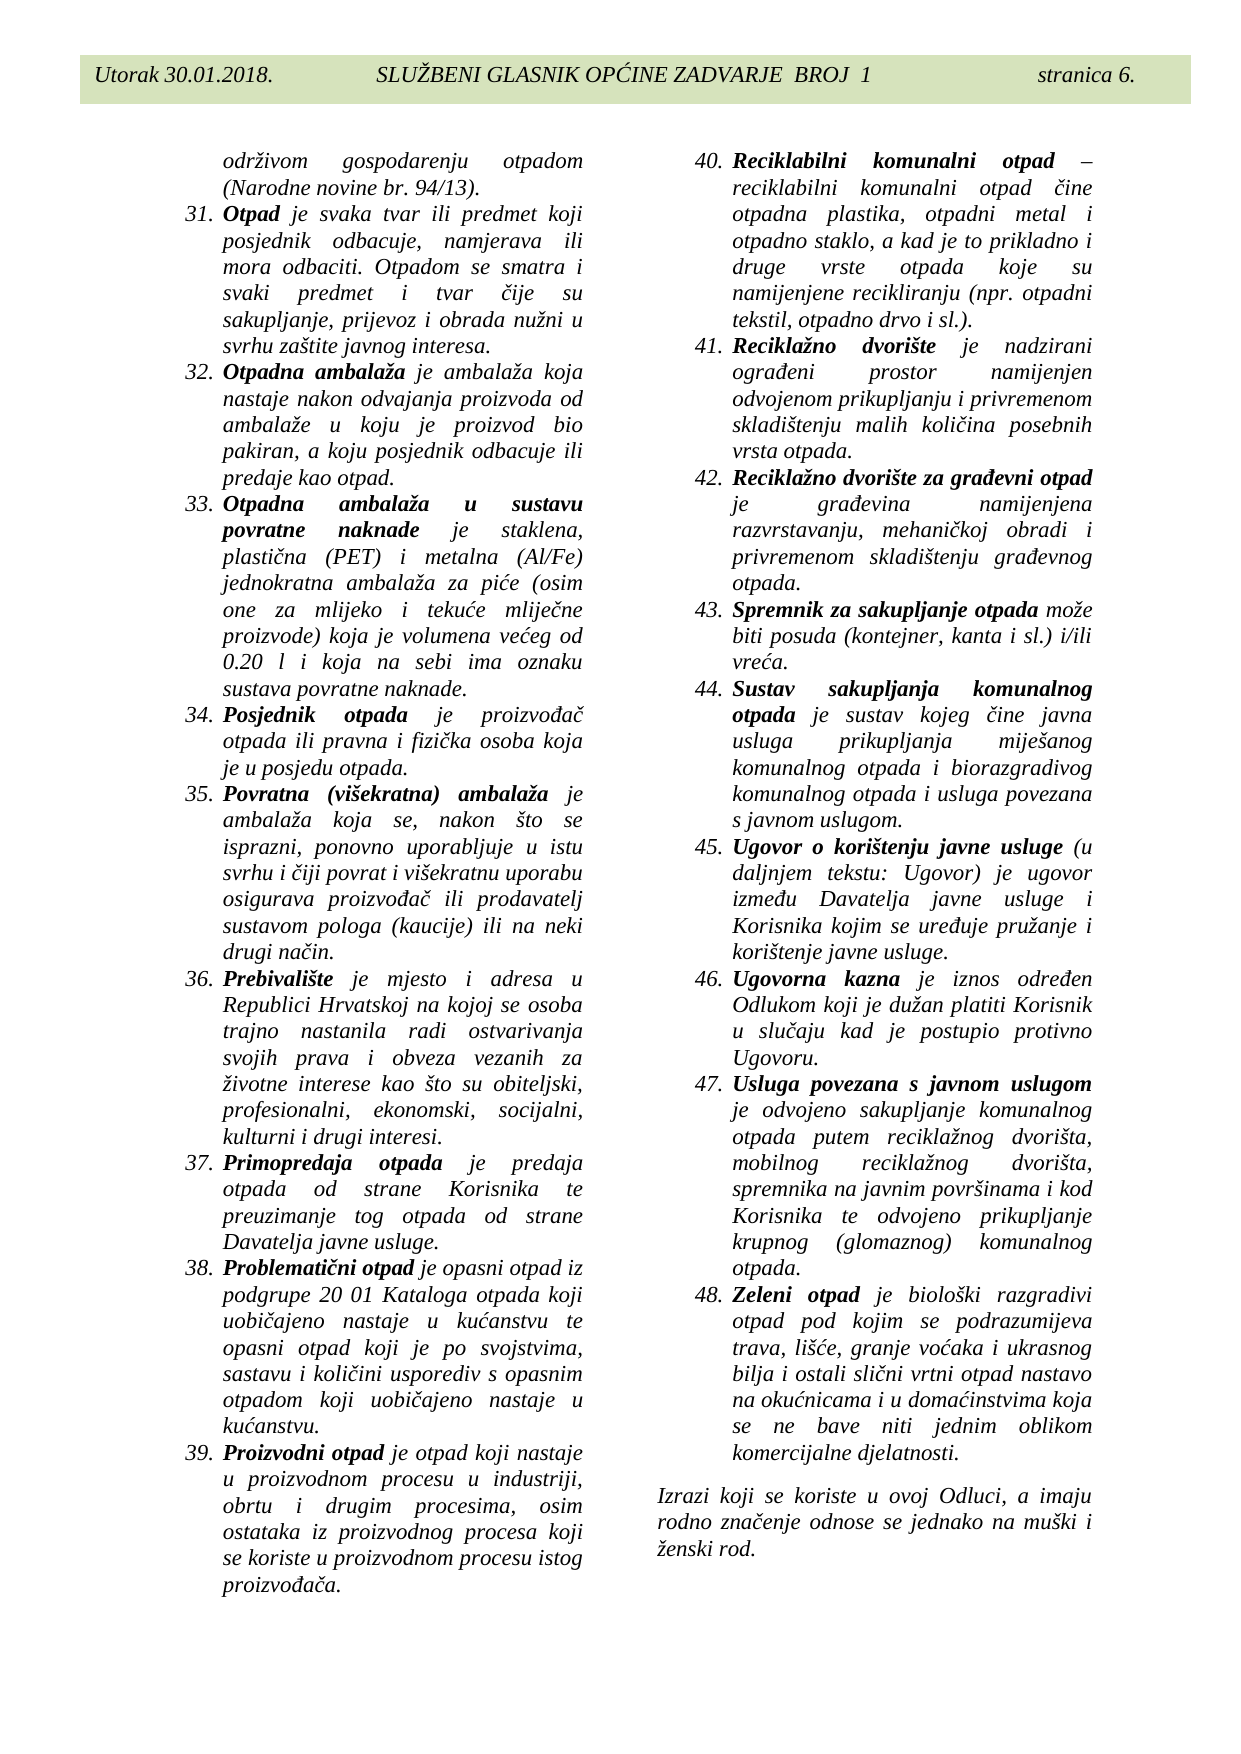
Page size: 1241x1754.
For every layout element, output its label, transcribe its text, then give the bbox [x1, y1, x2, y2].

list Proizvodni otpad je otpad koji nastaje u proizvodnom procesu u industriji, obrtu i drugim procesima, osim ostataka iz proizvodnog procesa koji se koriste u proizvodnom procesu istog proizvođača. [185, 1439, 583, 1597]
list Ugovor o korištenju javne usluge (u daljnjem tekstu: Ugovor) je ugovor između Davatelja javne usluge i Korisnika kojim se uređuje pružanje i korištenje javne usluge. [694, 833, 1093, 964]
list Povratna (višekratna) ambalaža je ambalaža koja se, nakon što se isprazni, ponovno uporabljuje u istu svrhu i čiji povrat i višekratnu uporabu osigurava proizvođač ili prodavatelj sustavom pologa (kaucije) ili na neki drugi način. [185, 780, 583, 964]
list Reciklažno dvorište je nadzirani ograđeni prostor namijenjen odvojenom prikupljanju i privremenom skladištenju malih količina posebnih vrsta otpada. [694, 332, 1093, 464]
list Problematični otpad je opasni otpad iz podgrupe 20 01 Kataloga otpada koji uobičajeno nastaje u kućanstvu te opasni otpad koji je po svojstvima, sastavu i količini usporediv s opasnim otpadom koji uobičajeno nastaje u kućanstvu. [185, 1254, 583, 1439]
list Posjednik otpada je proizvođač otpada ili pravna i fizička osoba koja je u posjedu otpada. [185, 701, 583, 780]
list Reciklabilni komunalni otpad – reciklabilni komunalni otpad čine otpadna plastika, otpadni metal i otpadno staklo, a kad je to prikladno i druge vrste otpada koje su namijenjene recikliranju (npr. otpadni tekstil, otpadno drvo i sl.). [694, 148, 1093, 332]
list Primopredaja otpada je predaja otpada od strane Korisnika te preuzimanje tog otpada od strane Davatelja javne usluge. [185, 1149, 583, 1254]
list Ugovorna kazna je iznos određen Odlukom koji je dužan platiti Korisnik u slučaju kad je postupio protivno Ugovoru. [694, 964, 1093, 1070]
list Otpadna ambalaža u sustavu povratne naknade je staklena, plastična (PET) i metalna (Al/Fe) jednokratna ambalaža za piće (osim one za mlijeko i tekuće mliječne proizvode) koja je volumena većeg od 0.20 l i koja na sebi ima oznaku sustava povratne naknade. [185, 490, 583, 701]
list Otpad je svaka tvar ili predmet koji posjednik odbacuje, namjerava ili mora odbaciti. Otpadom se smatra i svaki predmet i tvar čije su sakupljanje, prijevoz i obrada nužni u svrhu zaštite javnog interesa. [185, 200, 583, 358]
list Spremnik za sakupljanje otpada može biti posuda (kontejner, kanta i sl.) i/ili vreća. [694, 596, 1093, 675]
list Prebivalište je mjesto i adresa u Republici Hrvatskoj na kojoj se osoba trajno nastanila radi ostvarivanja svojih prava i obveza vezanih za životne interese kao što su obiteljski, profesionalni, ekonomski, socijalni, kulturni i drugi interesi. [185, 964, 583, 1149]
list Zeleni otpad je biološki razgradivi otpad pod kojim se podrazumijeva trava, lišće, granje voćaka i ukrasnog bilja i ostali slični vrtni otpad nastavo na okućnicama i u domaćinstvima koja se ne bave niti jednim oblikom komercijalne djelatnosti. [694, 1281, 1093, 1465]
text Izrazi koji se koriste u ovoj Odluci, a imaju rodno značenje odnose se jednako na muški i ženski rod. [657, 1482, 1093, 1561]
list Reciklažno dvorište za građevni otpad je građevina namijenjena razvrstavanju, mehaničkoj obradi i privremenom skladištenju građevnog otpada. [694, 464, 1093, 596]
list Sustav sakupljanja komunalnog otpada je sustav kojeg čine javna usluga prikupljanja miješanog komunalnog otpada i biorazgradivog komunalnog otpada i usluga povezana s javnom uslugom. [694, 675, 1093, 833]
list Otpadna ambalaža je ambalaža koja nastaje nakon odvajanja proizvoda od ambalaže u koju je proizvod bio pakiran, a koju posjednik odbacuje ili predaje kao otpad. [185, 358, 583, 490]
list Usluga povezana s javnom uslugom je odvojeno sakupljanje komunalnog otpada putem reciklažnog dvorišta, mobilnog reciklažnog dvorišta, spremnika na javnim površinama i kod Korisnika te odvojeno prikupljanje krupnog (glomaznog) komunalnog otpada. [694, 1070, 1093, 1281]
